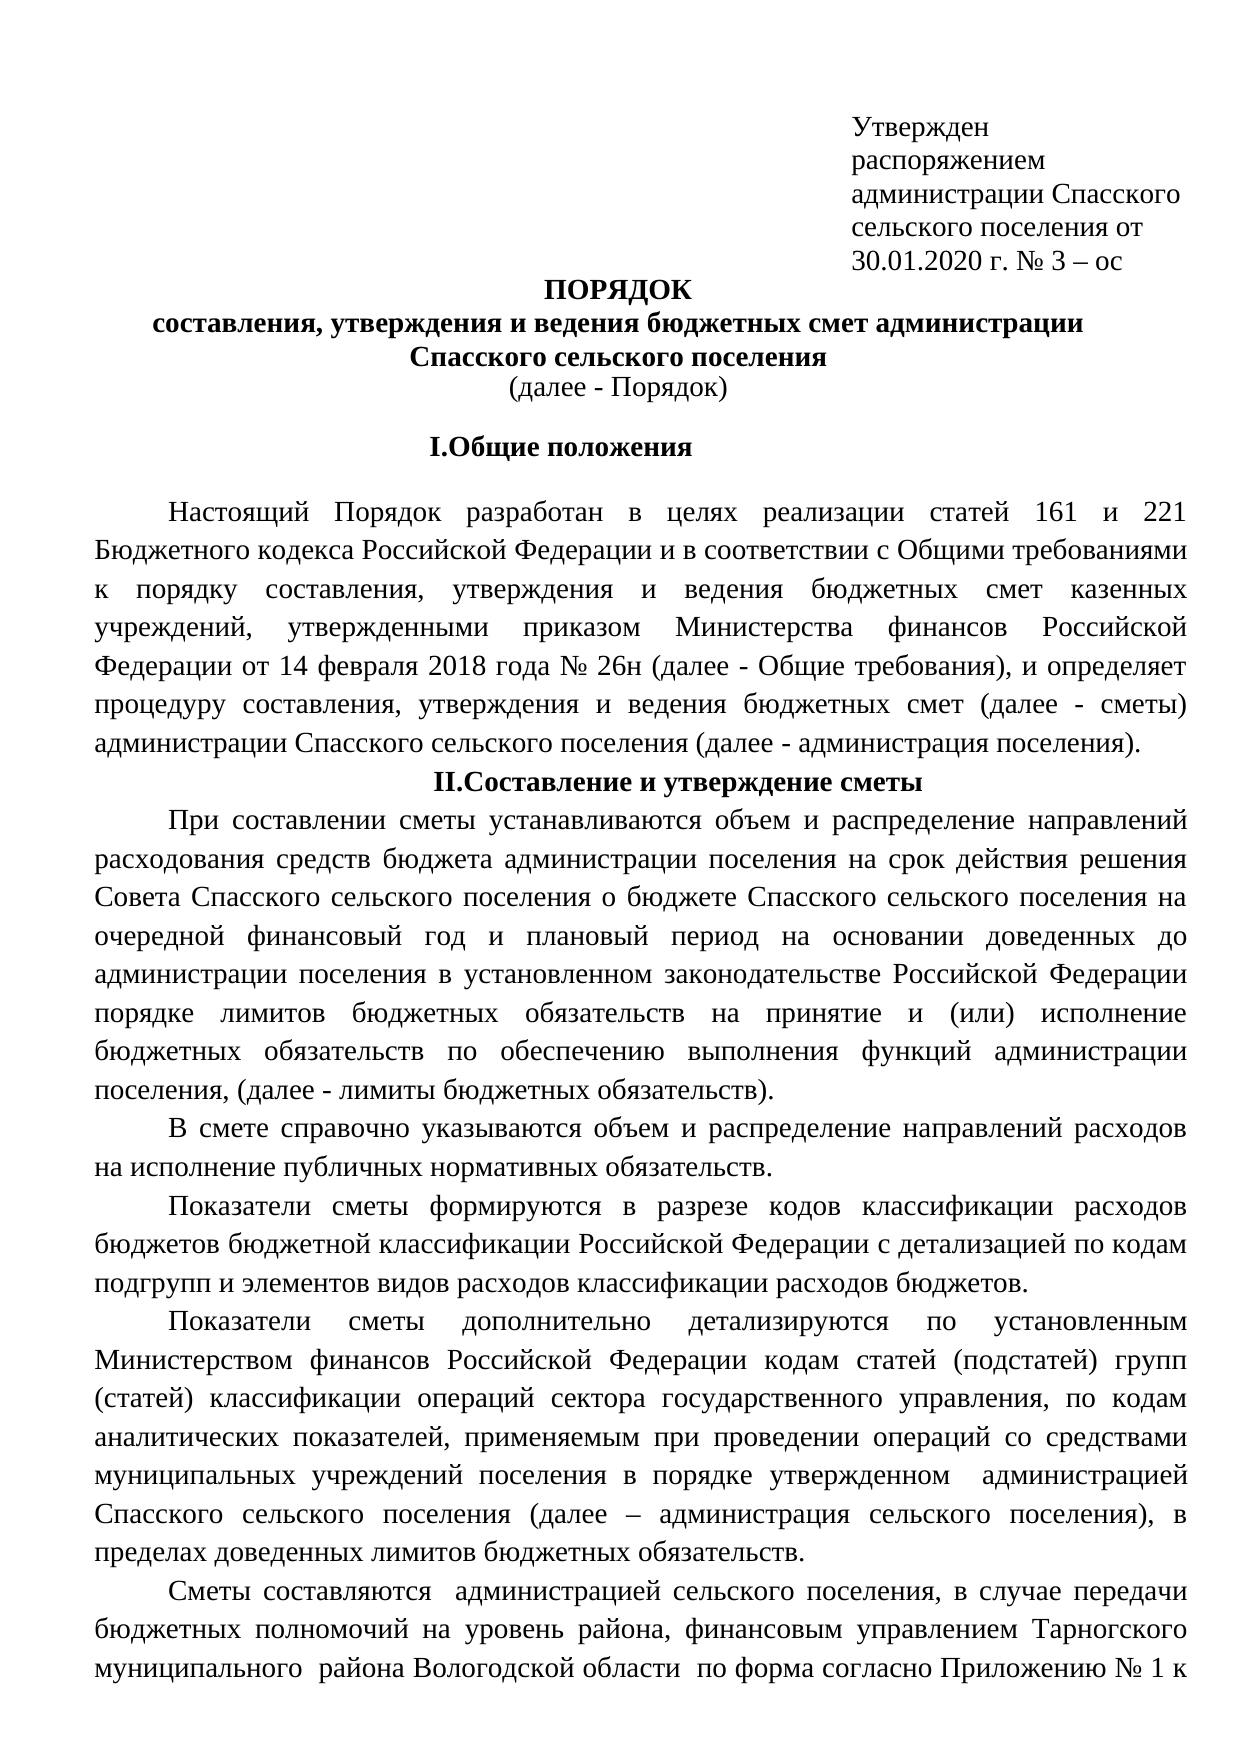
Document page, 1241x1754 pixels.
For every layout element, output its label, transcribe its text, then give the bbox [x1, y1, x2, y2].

text В смете справочно указываются объем и распределение направлений расходов на исполнение публичных нормативных обязательств. [94, 1111, 1188, 1183]
text составления, утверждения и ведения бюджетных смет администрации Спасского сельского поселения [37, 306, 1198, 373]
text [94, 1573, 1188, 1684]
text Утвержден распоряжением администрации Спасского сельского поселения от 30.01.2020 г. № 3 – ос [851, 109, 1187, 277]
text Показатели сметы формируются в разрезе кодов классификации расходов бюджетов бюджетной классификации Российской Федерации с детализацией по кодам подгрупп и элементов видов расходов классификации расходов бюджетов. [94, 1188, 1188, 1298]
text Показатели сметы дополнительно детализируются по установленным Министерством финансов Российской Федерации кодам статей (подстатей) групп (статей) классификации операций сектора государственного управления, по кодам аналитических показателей, применяемым при проведении операций со средствами муниципальных учреждений поселения в порядке утвержденном администрацией Спасского сельского поселения (далее – администрация сельского поселения), в пределах доведенных лимитов бюджетных обязательств. [94, 1303, 1188, 1568]
text Настоящий Порядок разработан в целях реализации статей 161 и 221 Бюджетного кодекса Российской Федерации и в соответствии с Общими требованиями к порядку составления, утверждения и ведения бюджетных смет казенных учреждений, утвержденными приказом Министерства финансов Российской Федерации от 14 февраля 2018 года № 26н (далее - Общие требования), и определяет процедуру составления, утверждения и ведения бюджетных смет (далее - сметы) администрации Спасского сельского поселения (далее - администрация поселения). [94, 494, 1188, 759]
text (далее - Порядок) [37, 373, 1198, 402]
text II.Составление и утверждение сметы [94, 764, 1188, 797]
text При составлении сметы устанавливаются объем и распределение направлений расходования средств бюджета администрации поселения на срок действия решения Совета Спасского сельского поселения о бюджете Спасского сельского поселения на очередной финансовый год и плановый период на основании доведенных до администрации поселения в установленном законодательстве Российской Федерации порядке лимитов бюджетных обязательств на принятие и (или) исполнение бюджетных обязательств по обеспечению выполнения функций администрации поселения, (далее - лимиты бюджетных обязательств). [94, 802, 1188, 1106]
text ПОРЯДОК [37, 272, 1198, 306]
text I.Общие положения [429, 433, 1203, 462]
